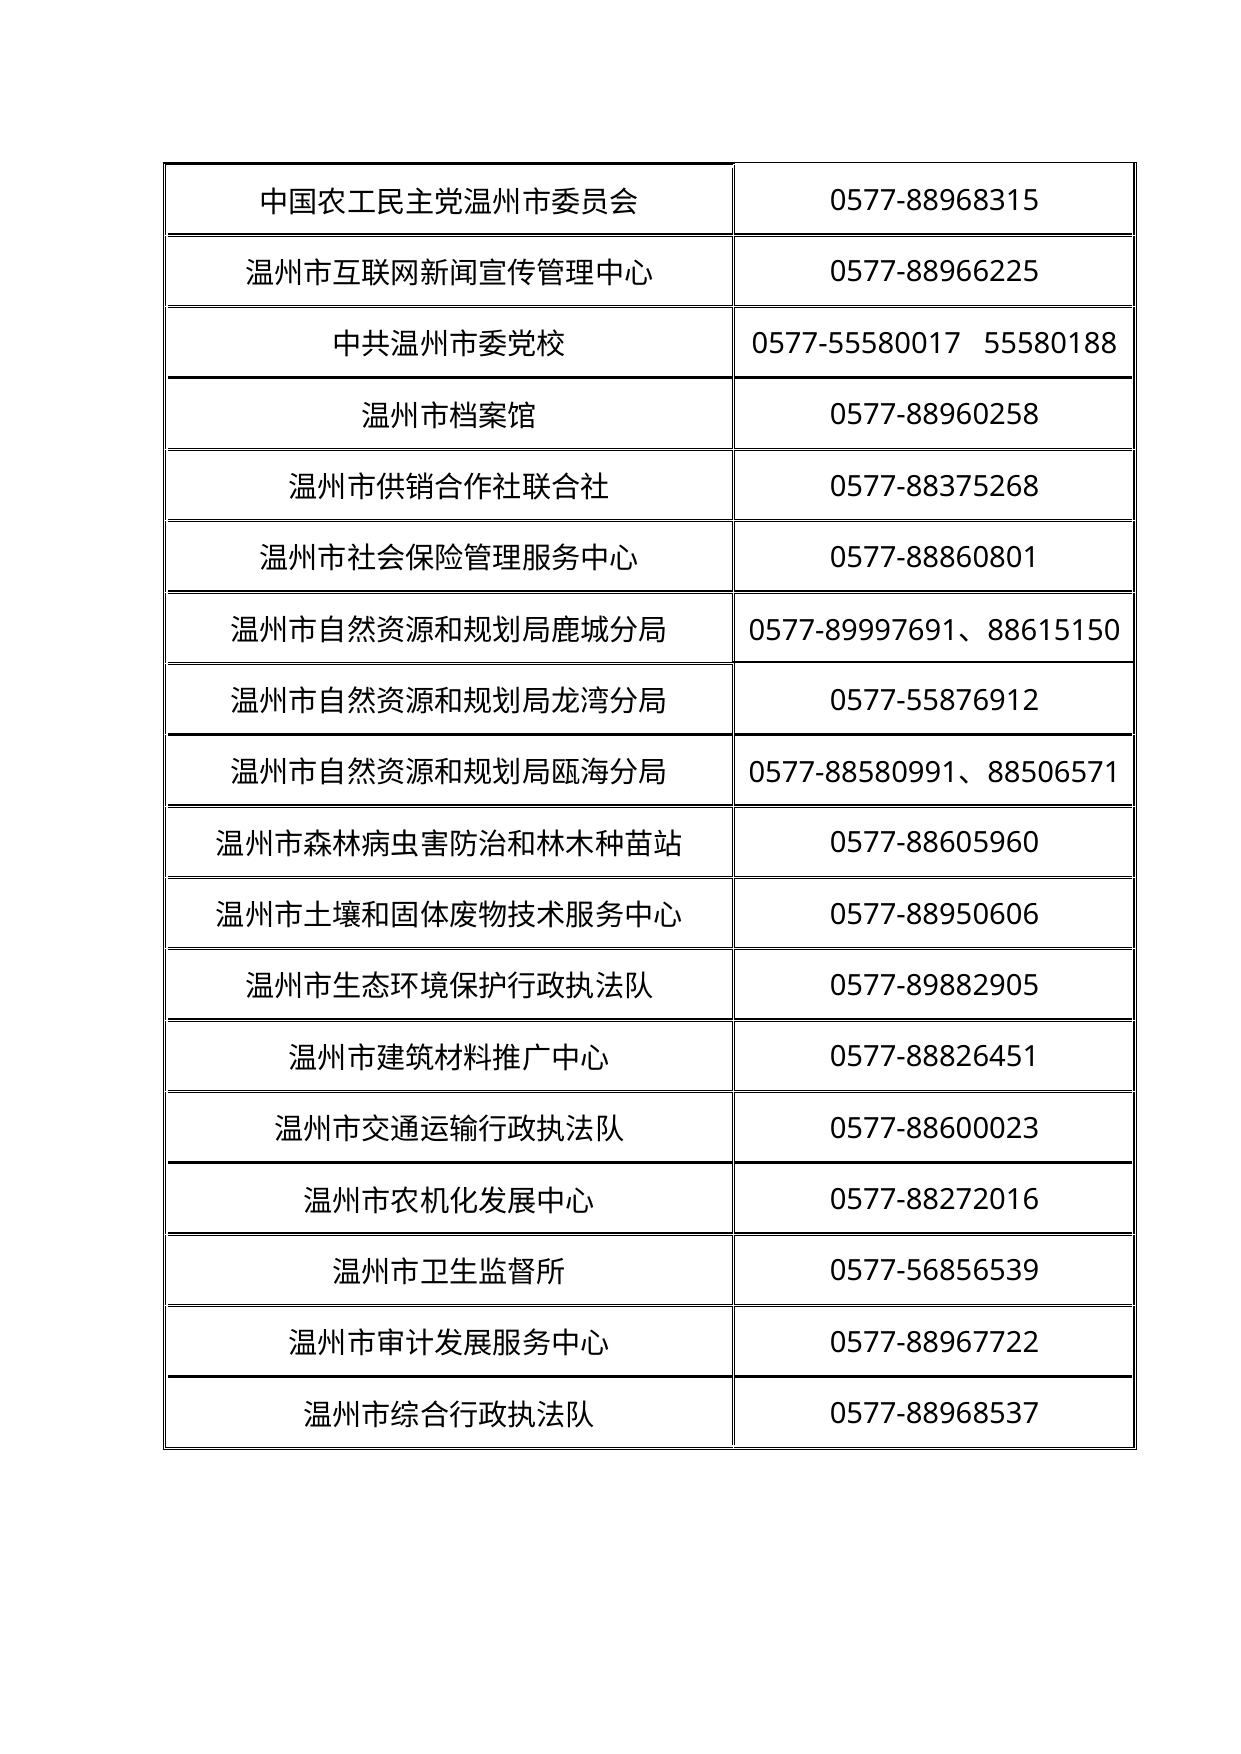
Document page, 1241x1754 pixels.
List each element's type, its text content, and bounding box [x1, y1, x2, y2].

table_cell 0577-88860801 [734, 519, 1135, 590]
table_cell 温州市自然资源和规划局瓯海分局 [164, 733, 732, 804]
table_cell 0577-55580017 55580188 [734, 305, 1135, 376]
table_cell 温州市生态环境保护行政执法队 [164, 947, 734, 1018]
table_cell 0577-89997691、88615150 [735, 590, 1134, 661]
table_cell 温州市自然资源和规划局鹿城分局 [166, 590, 732, 661]
table_cell 0577-88966225 [735, 233, 1134, 305]
table_cell 中国农工民主党温州市委员会 [166, 164, 734, 233]
table_cell 温州市综合行政执法队 [166, 1375, 734, 1446]
table_cell 温州市农机化发展中心 [166, 1161, 732, 1232]
table_cell 温州市交通运输行政执法队 [166, 1090, 732, 1161]
table_cell 温州市土壤和固体废物技术服务中心 [164, 876, 734, 947]
table_cell 0577-88968537 [734, 1375, 1133, 1446]
table_cell 0577-88950606 [734, 876, 1135, 947]
table_cell 温州市卫生监督所 [166, 1232, 732, 1304]
table_cell 温州市社会保险管理服务中心 [164, 519, 734, 590]
table_cell 0577-88605960 [735, 804, 1134, 876]
table_cell 0577-88600023 [735, 1090, 1134, 1161]
table_cell 0577-55876912 [735, 663, 1133, 733]
table_cell 0577-56856539 [735, 1232, 1134, 1304]
table_cell 温州市互联网新闻宣传管理中心 [166, 233, 732, 305]
table_cell 中共温州市委党校 [164, 305, 734, 376]
table_cell 0577-88826451 [735, 1018, 1134, 1089]
table_cell 0577-88580991、88506571 [735, 733, 1135, 804]
table_cell 温州市档案馆 [166, 376, 732, 447]
table_cell 温州市审计发展服务中心 [164, 1304, 734, 1375]
table_cell 温州市供销合作社联合社 [166, 448, 732, 519]
table_cell 0577-88968315 [734, 163, 1133, 233]
table_cell 温州市森林病虫害防治和林木种苗站 [166, 804, 732, 876]
table_cell 0577-88960258 [735, 376, 1133, 447]
table_cell 0577-88967722 [734, 1304, 1135, 1375]
table_cell 温州市自然资源和规划局龙湾分局 [166, 661, 732, 733]
table_cell 0577-89882905 [734, 947, 1135, 1018]
table_cell 0577-88272016 [735, 1161, 1133, 1232]
table_cell 温州市建筑材料推广中心 [166, 1018, 732, 1089]
table_cell 0577-88375268 [735, 448, 1134, 519]
